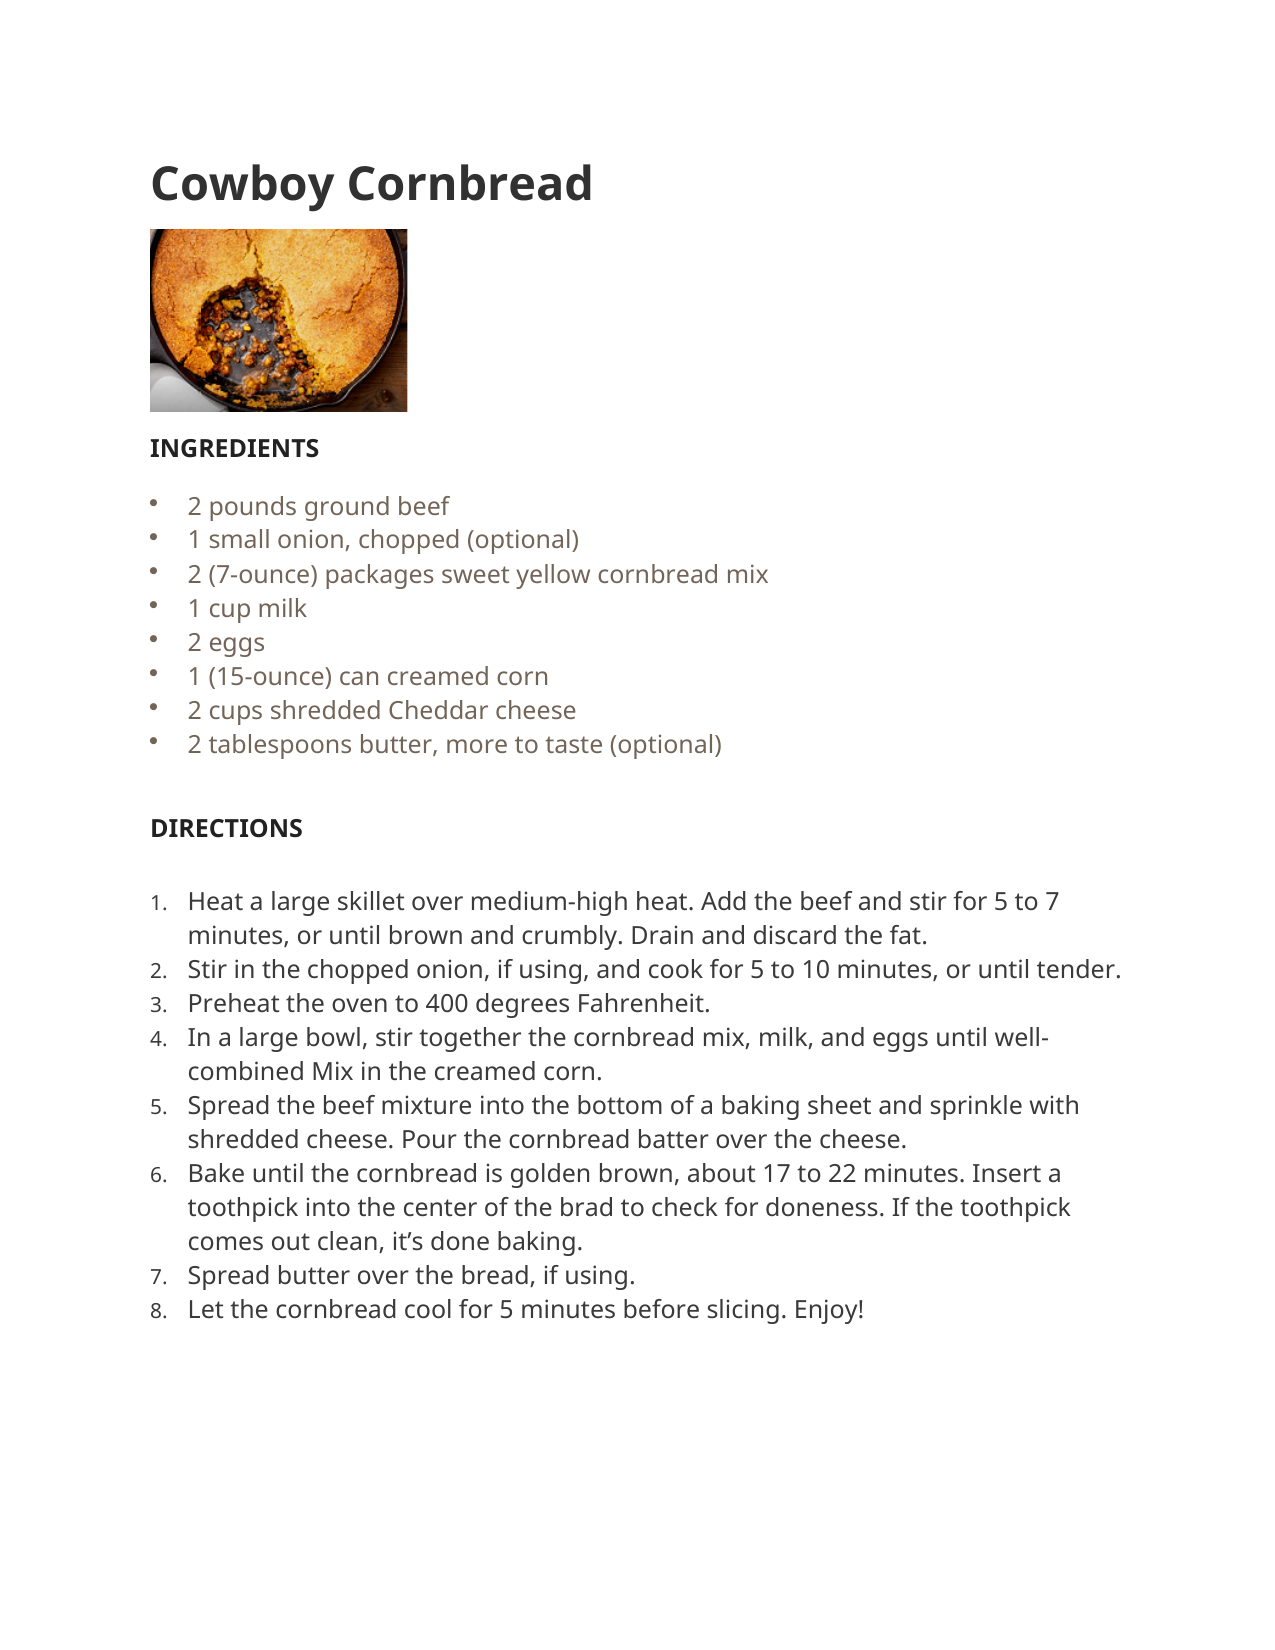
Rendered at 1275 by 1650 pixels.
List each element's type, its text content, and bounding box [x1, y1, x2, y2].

list Spread butter over the bread, if using. [150, 1258, 1125, 1292]
subtitle DIRECTIONS [150, 810, 1125, 844]
list 2 eggs [150, 624, 1125, 658]
list 2 tablespoons butter, more to taste (optional) [150, 727, 1125, 761]
list Spread the beef mixture into the bottom of a baking sheet and sprinkle with shredded cheese. Pour the cornbread batter over the cheese. [150, 1088, 1125, 1156]
list 1 small onion, chopped (optional) [150, 522, 1125, 556]
list 1 (15-ounce) can creamed corn [150, 658, 1125, 692]
list 2 pounds ground beef [150, 488, 1125, 522]
list 2 cups shredded Cheddar cheese [150, 692, 1125, 727]
list Bake until the cornbread is golden brown, about 17 to 22 minutes. Insert a toothpick into the center of the brad to check for doneness. If the toothpick comes out clean, it’s done baking. [150, 1156, 1125, 1258]
text Cowboy Cornbread [150, 150, 1125, 214]
list Let the cornbread cool for 5 minutes before slicing. Enjoy! [150, 1292, 1125, 1326]
list Heat a large skillet over medium-high heat. Add the beef and stir for 5 to 7 minutes, or until brown and crumbly. Drain and discard the fat. [150, 883, 1125, 951]
text INGREDIENTS [150, 431, 1125, 465]
list 1 cup milk [150, 590, 1125, 624]
list Preheat the oven to 400 degrees Fahrenheit. [150, 986, 1125, 1019]
list Stir in the chopped onion, if using, and cook for 5 to 10 minutes, or until tender. [150, 951, 1125, 986]
list 2 (7-ounce) packages sweet yellow cornbread mix [150, 556, 1125, 590]
list In a large bowl, stir together the cornbread mix, milk, and eggs until well-combined Mix in the creamed corn. [150, 1019, 1125, 1088]
